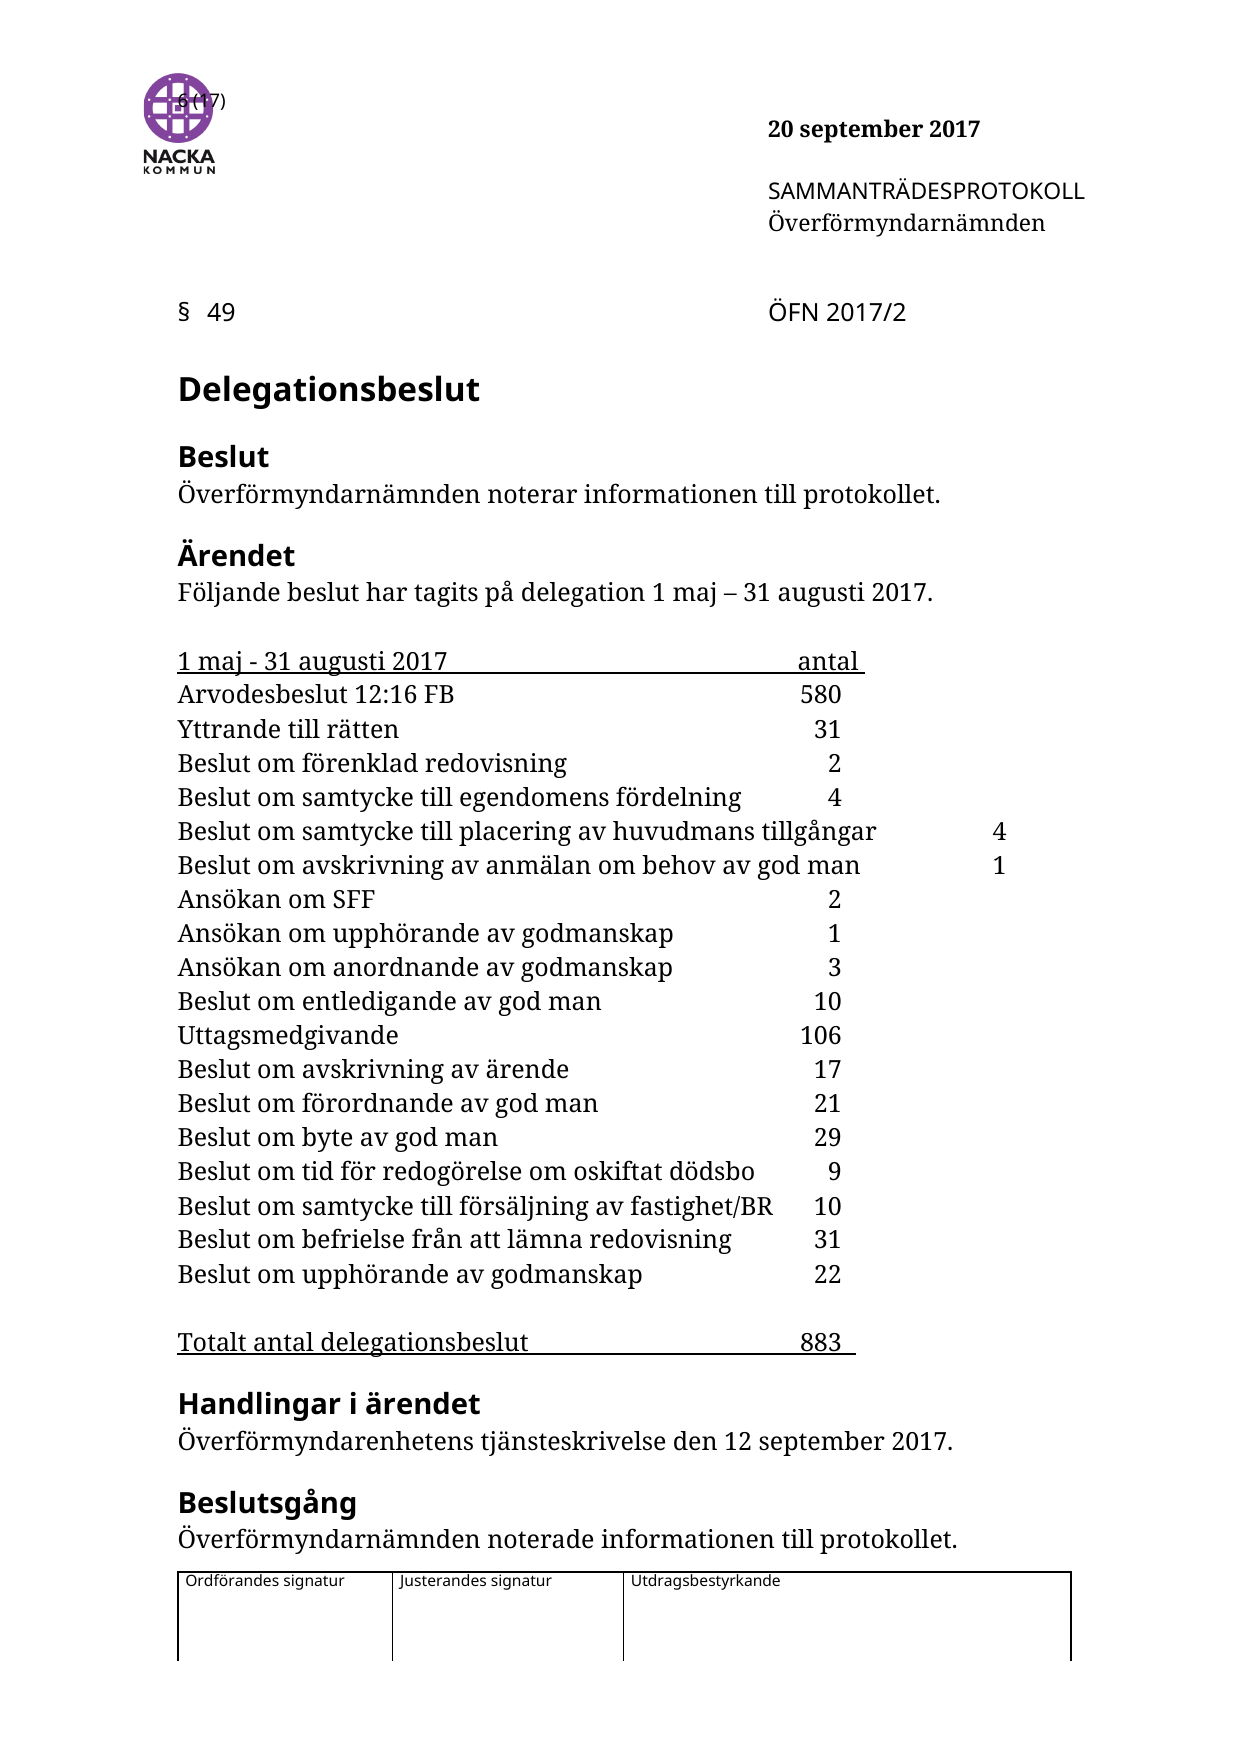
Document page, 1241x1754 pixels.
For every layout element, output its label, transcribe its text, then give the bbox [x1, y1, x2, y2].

text Beslut om förenklad redovisning 2 [177, 745, 1063, 779]
subtitle Delegationsbeslut [177, 366, 1063, 412]
text Ansökan om upphörande av godmanskap 1 [177, 916, 1063, 950]
subtitle Handlingar i ärendet [177, 1383, 1063, 1423]
text Totalt antal delegationsbeslut 883 [177, 1324, 1063, 1358]
subtitle Ärendet [177, 535, 1063, 575]
text Beslut om avskrivning av ärende 17 [177, 1052, 1063, 1086]
text Följande beslut har tagits på delegation 1 maj – 31 augusti 2017. [177, 575, 1063, 609]
text Beslut om avskrivning av anmälan om behov av god man 1 [177, 847, 1063, 882]
text Beslut om samtycke till egendomens fördelning 4 [177, 779, 1063, 813]
text Arvodesbeslut 12:16 FB 580 [177, 677, 1063, 711]
text Överförmyndarnämnden noterade informationen till protokollet. [177, 1522, 1063, 1556]
text Beslut om befrielse från att lämna redovisning 31 [177, 1222, 1063, 1256]
picture [143, 73, 215, 174]
text 49 ÖFN 2017/2 [177, 294, 1063, 329]
text Ansökan om anordnande av godmanskap 3 [177, 950, 1063, 984]
text Beslut om samtycke till placering av huvudmans tillgångar 4 [177, 813, 1063, 847]
subtitle Beslut [177, 437, 1063, 476]
text Beslut om upphörande av godmanskap 22 [177, 1256, 1063, 1290]
text Beslut om förordnande av god man 21 [177, 1086, 1063, 1120]
text Beslut om byte av god man 29 [177, 1120, 1063, 1154]
text 1 maj - 31 augusti 2017 antal [177, 643, 1063, 677]
text Beslut om entledigande av god man 10 [177, 984, 1063, 1018]
subtitle Beslutsgång [177, 1482, 1063, 1522]
text Uttagsmedgivande 106 [177, 1018, 1063, 1052]
text Beslut om tid för redogörelse om oskiftat dödsbo 9 [177, 1154, 1063, 1188]
text Yttrande till rätten 31 [177, 711, 1063, 745]
text Överförmyndarenhetens tjänsteskrivelse den 12 september 2017. [177, 1423, 1063, 1457]
text Överförmyndarnämnden noterar informationen till protokollet. [177, 476, 1063, 510]
text Beslut om samtycke till försäljning av fastighet/BR 10 [177, 1188, 1063, 1222]
text Ansökan om SFF 2 [177, 882, 1063, 916]
